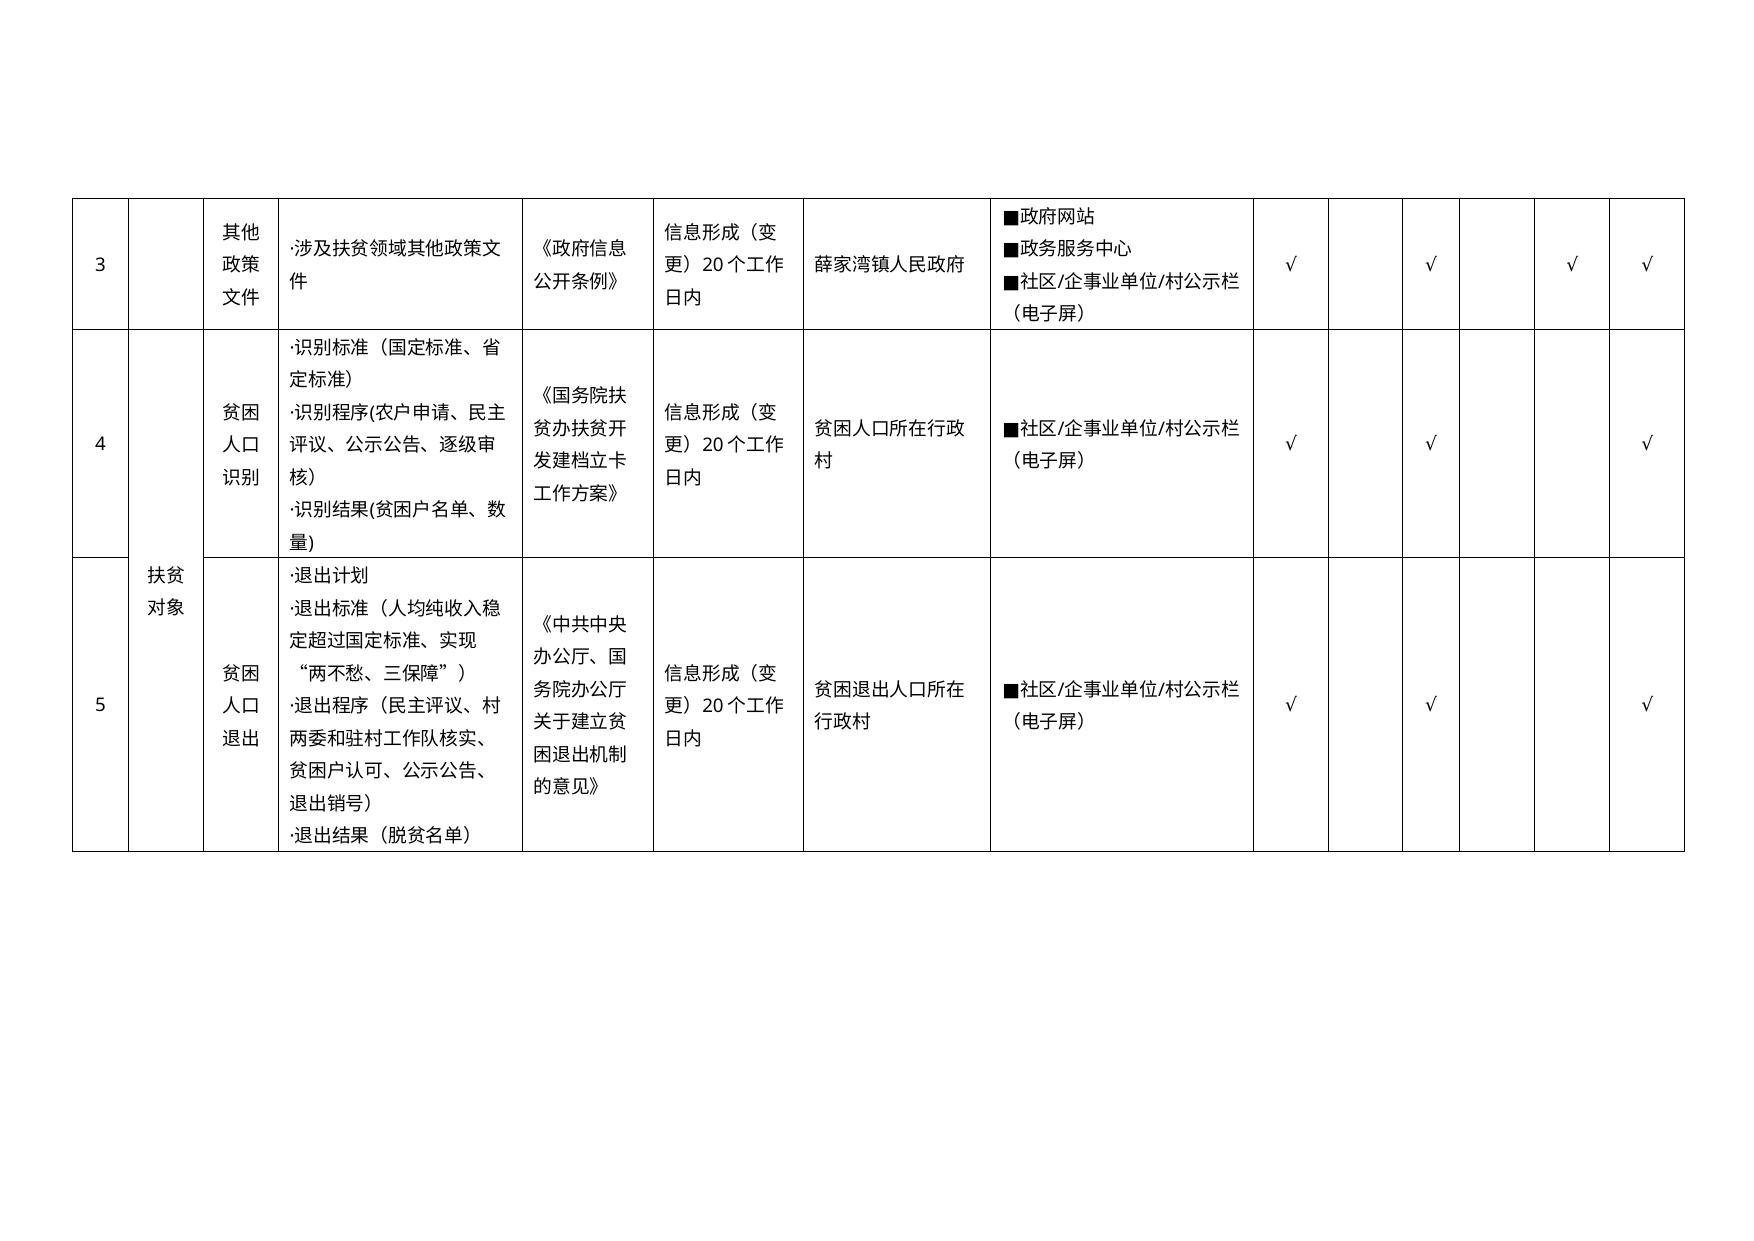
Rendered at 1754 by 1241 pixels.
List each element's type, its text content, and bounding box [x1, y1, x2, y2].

table_cell √ [1610, 558, 1684, 851]
table_cell ·涉及扶贫领域其他政策文件 [279, 199, 522, 329]
table_cell [1535, 330, 1609, 557]
table_cell 薛家湾镇人民政府 [804, 199, 990, 329]
table_cell [1329, 199, 1402, 329]
table_cell [1460, 199, 1534, 329]
table_cell 信息形成（变更）20个工作日内 [654, 558, 803, 851]
table_cell √ [1403, 558, 1459, 851]
table_cell [1329, 330, 1402, 557]
table_cell 4 [73, 330, 128, 557]
table_cell √ [1535, 199, 1609, 329]
table_cell 3 [73, 199, 128, 329]
table_cell 《国务院扶贫办扶贫开发建档立卡工作方案》 [523, 330, 653, 557]
table_cell √ [1254, 330, 1328, 557]
table_cell 5 [73, 558, 128, 851]
table_cell [1535, 558, 1609, 851]
table_cell 《中共中央办公厅、国务院办公厅关于建立贫困退出机制的意见》 [523, 558, 653, 851]
table_cell ■社区/企事业单位/村公示栏（电子屏） [991, 330, 1253, 557]
table_cell 贫困人口所在行政村 [804, 330, 990, 557]
table_cell √ [1403, 199, 1459, 329]
table_cell [1460, 330, 1534, 557]
table_cell ·识别标准（国定标准、省定标准） ·识别程序(农户申请、民主评议、公示公告、逐级审核） ·识别结果(贫困户名单、数量) [279, 330, 522, 557]
table_cell 信息形成（变更）20个工作日内 [654, 199, 803, 329]
table_cell 其他政策文件 [204, 199, 278, 329]
table_cell 《政府信息公开条例》 [523, 199, 653, 329]
table_cell √ [1610, 199, 1684, 329]
table_cell 贫困人口识别 [204, 330, 278, 557]
table_cell ■社区/企事业单位/村公示栏（电子屏） [991, 558, 1253, 851]
table_cell 信息形成（变更）20个工作日内 [654, 330, 803, 557]
table_cell √ [1254, 199, 1328, 329]
table_cell √ [1403, 330, 1459, 557]
table_cell 贫困退出人口所在行政村 [804, 558, 990, 851]
table_cell 扶贫对象 [129, 330, 203, 851]
table_cell √ [1610, 330, 1684, 557]
table_cell √ [1254, 558, 1328, 851]
table_cell [1329, 558, 1402, 851]
table_cell [1460, 558, 1534, 851]
table_cell ·退出计划 ·退出标准（人均纯收入稳定超过国定标准、实现“两不愁、三保障”） ·退出程序（民主评议、村两委和驻村工作队核实、贫困户认可、公示公告、退出销号） ·退出结果（脱贫名单） [279, 558, 522, 851]
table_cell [991, 199, 1253, 329]
table_cell 贫困人口退出 [204, 558, 278, 851]
